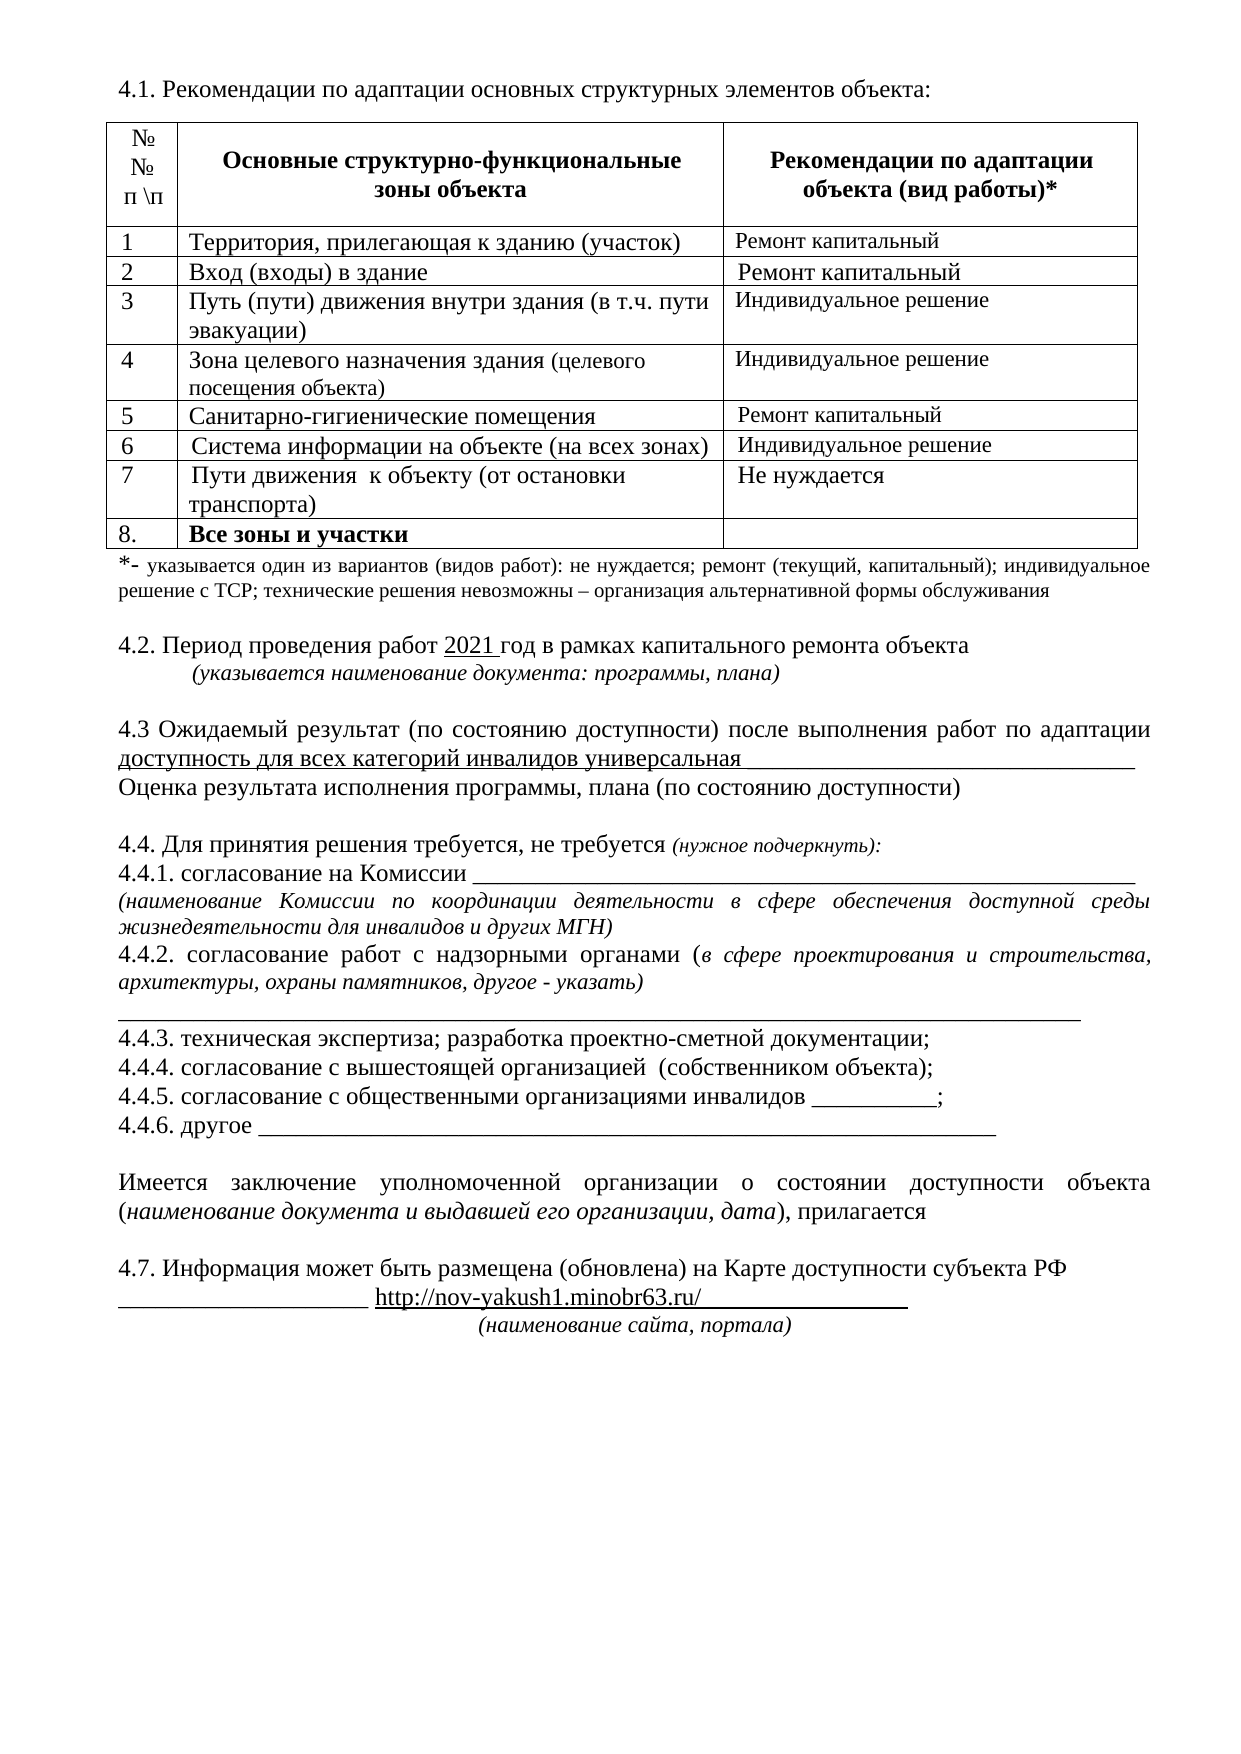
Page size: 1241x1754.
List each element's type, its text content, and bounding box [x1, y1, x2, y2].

text ____________________ http://nov-yakush1.minobr63.ru/ ________________ [118, 1282, 1152, 1311]
text Оценка результата исполнения программы, плана (по состоянию доступности) [118, 772, 1152, 801]
table_cell Санитарно-гигиенические помещения [178, 401, 723, 430]
text (наименование Комиссии по координации деятельности в сфере обеспечения доступной среды жизнедеятельности для инвалидов и других МГН) [118, 887, 1152, 939]
text 4.1. Рекомендации по адаптации основных структурных элементов объекта: [118, 74, 1152, 103]
table_cell Ремонт капитальный [724, 401, 1137, 430]
text (указывается наименование документа: программы, плана) [118, 659, 1152, 686]
table_header №№ п \п [107, 123, 177, 226]
table_cell Пути движения к объекту (от остановки транспорта) [178, 461, 723, 518]
table_cell 7 [107, 461, 177, 518]
table_cell Индивидуальное решение [724, 345, 1137, 400]
table_cell 4 [107, 345, 177, 400]
table_cell 8. [107, 519, 177, 548]
table_cell Территория, прилегающая к зданию (участок) [178, 227, 723, 256]
table_cell 5 [107, 401, 177, 430]
text Имеется заключение уполномоченной организации о состоянии доступности объекта (наименование документа и выдавшей его организации, дата), прилагается [118, 1167, 1152, 1225]
table_cell Индивидуальное решение [724, 286, 1137, 344]
text 4.4.2. согласование работ с надзорными органами (в сфере проектирования и строительства, архитектуры, охраны памятников, другое - указать) [118, 939, 1152, 995]
table_cell Ремонт капитальный [724, 227, 1137, 256]
table_cell Система информации на объекте (на всех зонах) [178, 431, 723, 459]
table_cell Зона целевого назначения здания (целевого посещения объекта) [178, 345, 723, 400]
table_cell 2 [107, 257, 177, 285]
text 4.4.6. другое ___________________________________________________________ [118, 1110, 1152, 1138]
table_cell Все зоны и участки [178, 519, 723, 548]
table_cell 3 [107, 286, 177, 344]
text 4.4.3. техническая экспертиза; разработка проектно-сметной документации; [118, 1023, 1152, 1052]
text *- указывается один из вариантов (видов работ): не нуждается; ремонт (текущий, капитальный); индивидуальное решение с ТСР; технические решения невозможны – организация альтернативной формы обслуживания [118, 549, 1152, 602]
table_cell Путь (пути) движения внутри здания (в т.ч. пути эвакуации) [178, 286, 723, 344]
table_cell Вход (входы) в здание [178, 257, 723, 285]
text 4.4.1. согласование на Комиссии _____________________________________________________ [118, 858, 1152, 887]
table_cell Не нуждается [724, 461, 1137, 518]
text 4.3 Ожидаемый результат (по состоянию доступности) после выполнения работ по адаптации доступность для всех категорий инвалидов универсальная _______________________________ [118, 714, 1152, 772]
text (наименование сайта, портала) [118, 1311, 1152, 1337]
table_cell Индивидуальное решение [724, 431, 1137, 459]
text 4.4. Для принятия решения требуется, не требуется (нужное подчеркнуть): [118, 829, 1152, 858]
text 4.4.5. согласование с общественными организациями инвалидов __________; [118, 1081, 1152, 1110]
text _____________________________________________________________________________ [118, 995, 1152, 1023]
table_cell 1 [107, 227, 177, 256]
table_header Основные структурно-функциональные зоны объекта [178, 123, 723, 226]
text 4.4.4. согласование с вышестоящей организацией (собственником объекта); [118, 1052, 1152, 1081]
table_header Рекомендации по адаптации объекта (вид работы)* [724, 123, 1137, 226]
text 4.7. Информация может быть размещена (обновлена) на Карте доступности субъекта РФ [118, 1253, 1152, 1282]
table_cell [724, 519, 1137, 548]
table_cell 6 [107, 431, 177, 459]
text 4.2. Период проведения работ 2021 год в рамках капитального ремонта объекта [118, 631, 1152, 659]
table_cell Ремонт капитальный [724, 257, 1137, 285]
